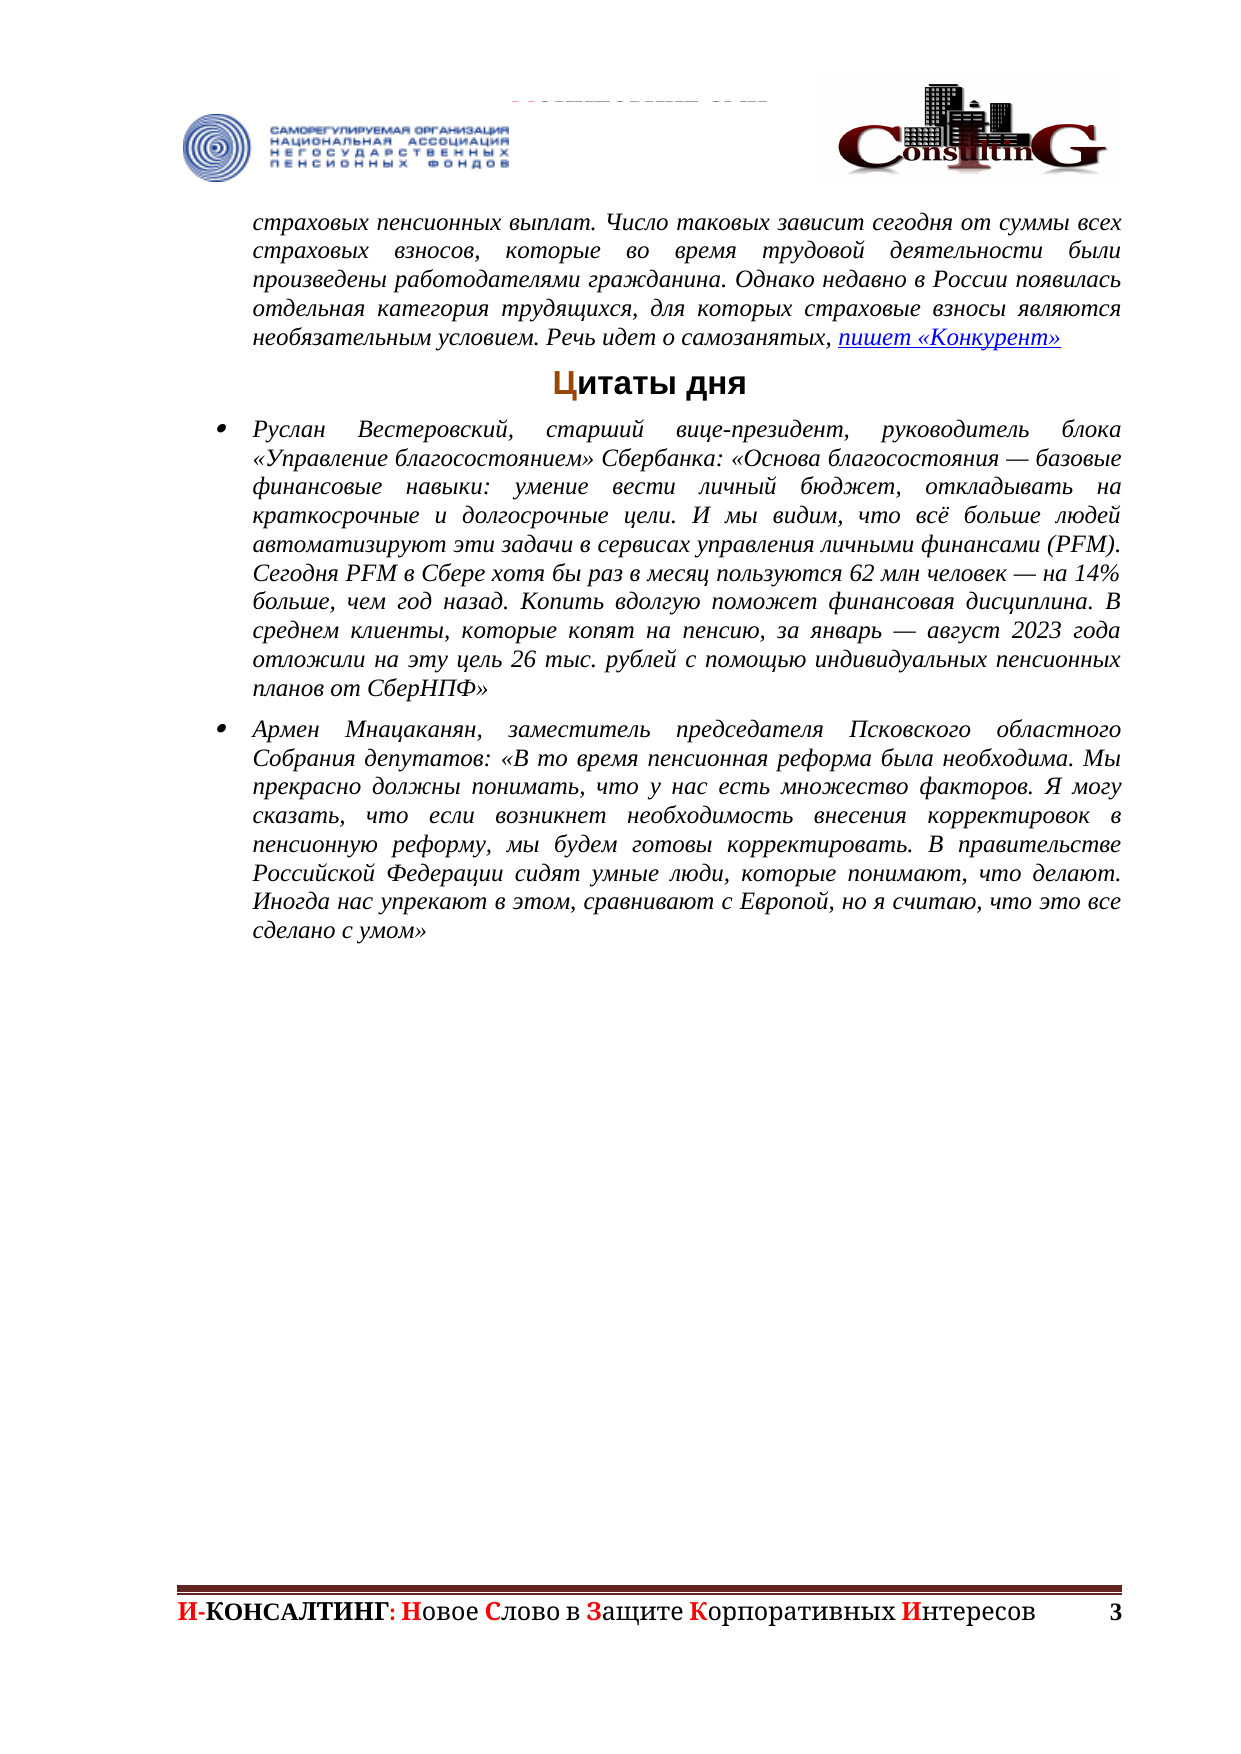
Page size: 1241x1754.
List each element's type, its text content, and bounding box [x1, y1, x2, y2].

list Руслан Вестеровский, старший вице-президент, руководитель блока «Управление благосостоянием» Сбербанка: «Основа благосостояния — базовые финансовые навыки: умение вести личный бюджет, откладывать на краткосрочные и долгосрочные цели. И мы видим, что всё больше людей автоматизируют эти задачи в сервисах управления личными финансами (PFM). Сегодня PFM в Сбере хотя бы раз в месяц пользуются 62 млн человек — на 14% больше, чем год назад. Копить вдолгую поможет финансовая дисциплина. В среднем клиенты, которые копят на пенсию, за январь — август 2023 года отложили на эту цель 26 тыс. рублей с помощью индивидуальных пенсионных планов от СберНПФ» [215, 414, 1122, 701]
picture [183, 114, 509, 182]
text Цитаты дня [177, 363, 1122, 401]
picture [821, 73, 1122, 182]
list Армен Мнацаканян, заместитель председателя Псковского областного Собрания депутатов: «В то время пенсионная реформа была необходима. Мы прекрасно должны понимать, что у нас есть множество факторов. Я могу сказать, что если возникнет необходимость внесения корректировок в пенсионную реформу, мы будем готовы корректировать. В правительстве Российской Федерации сидят умные люди, которые понимают, что делают. Иногда нас упрекают в этом, сравнивают с Европой, но я считаю, что это все сделано с умом» [215, 714, 1122, 944]
